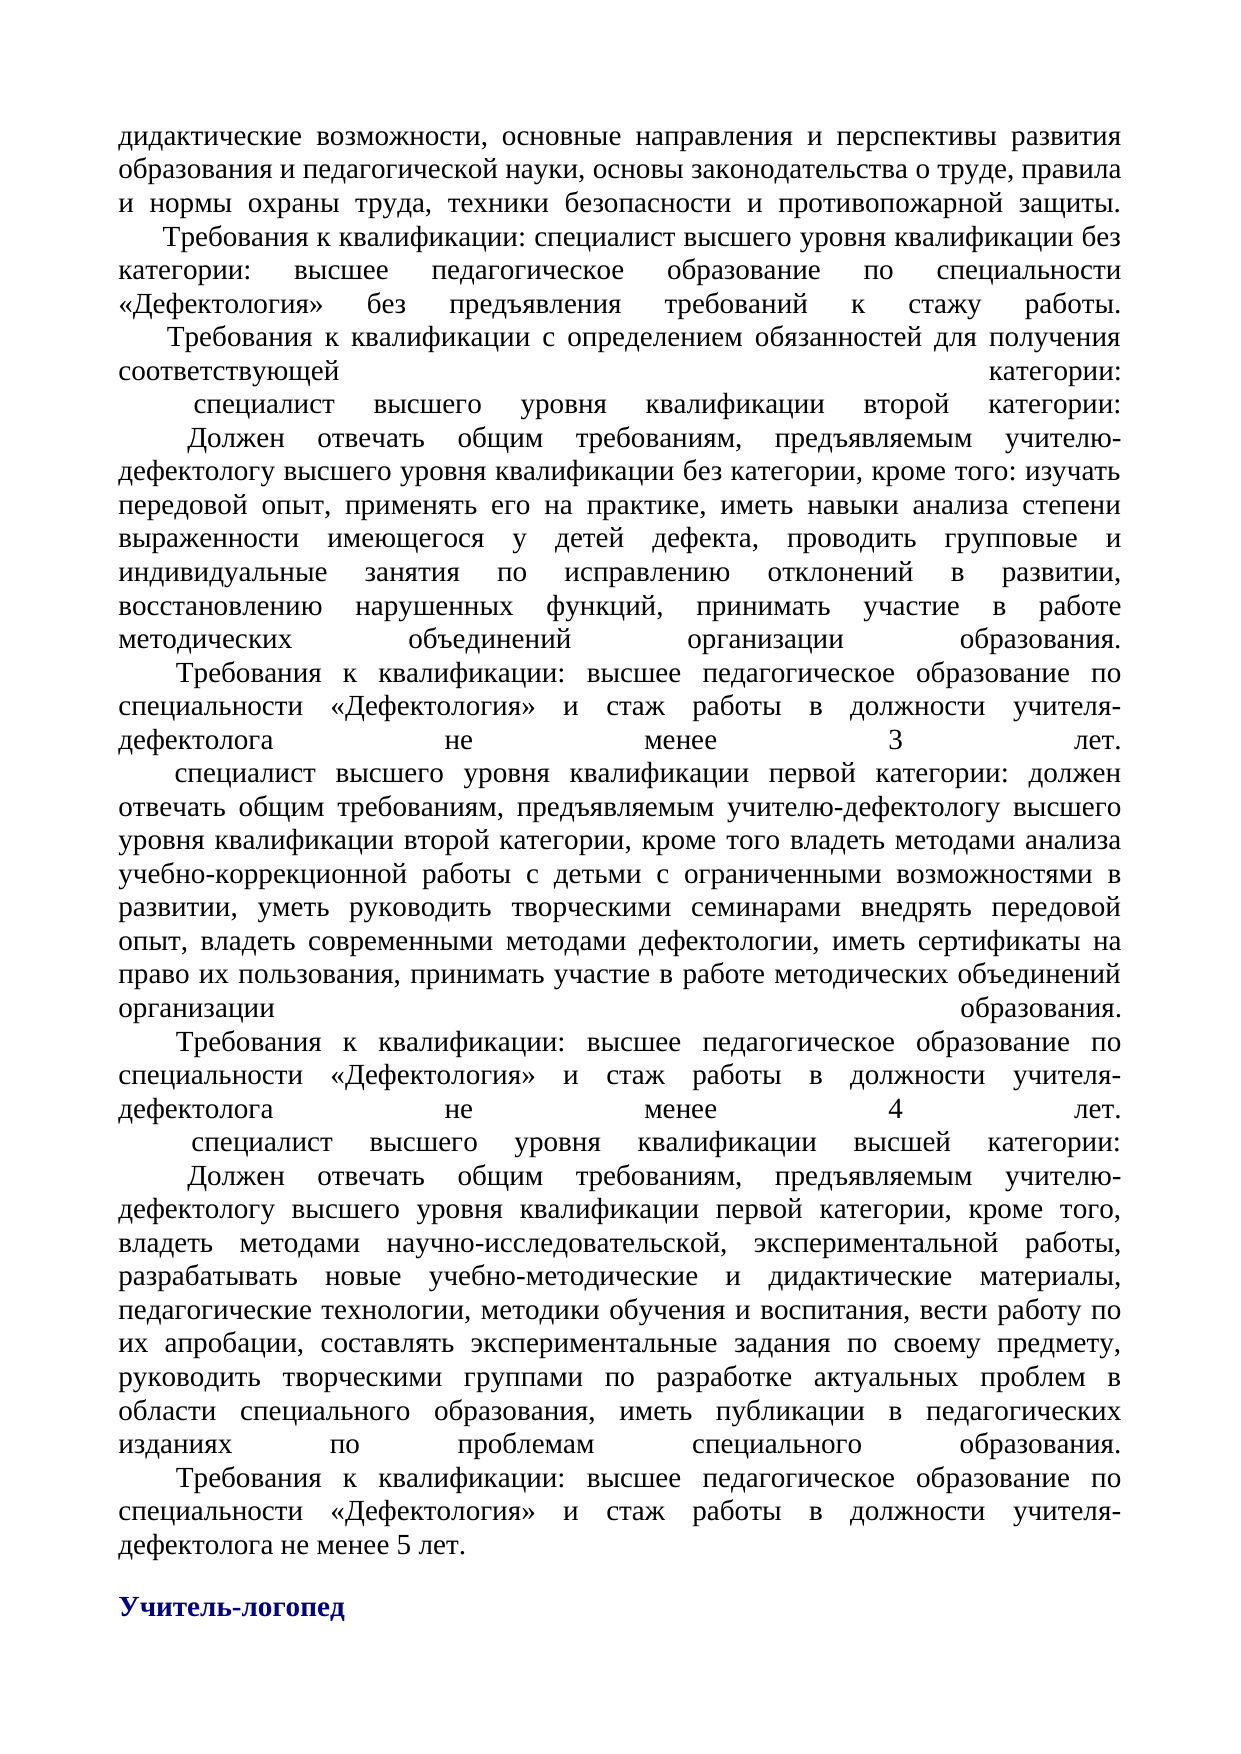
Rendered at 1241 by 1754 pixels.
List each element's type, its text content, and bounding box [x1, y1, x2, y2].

text Учитель-логопед [118, 1589, 1122, 1623]
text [118, 118, 1122, 1560]
